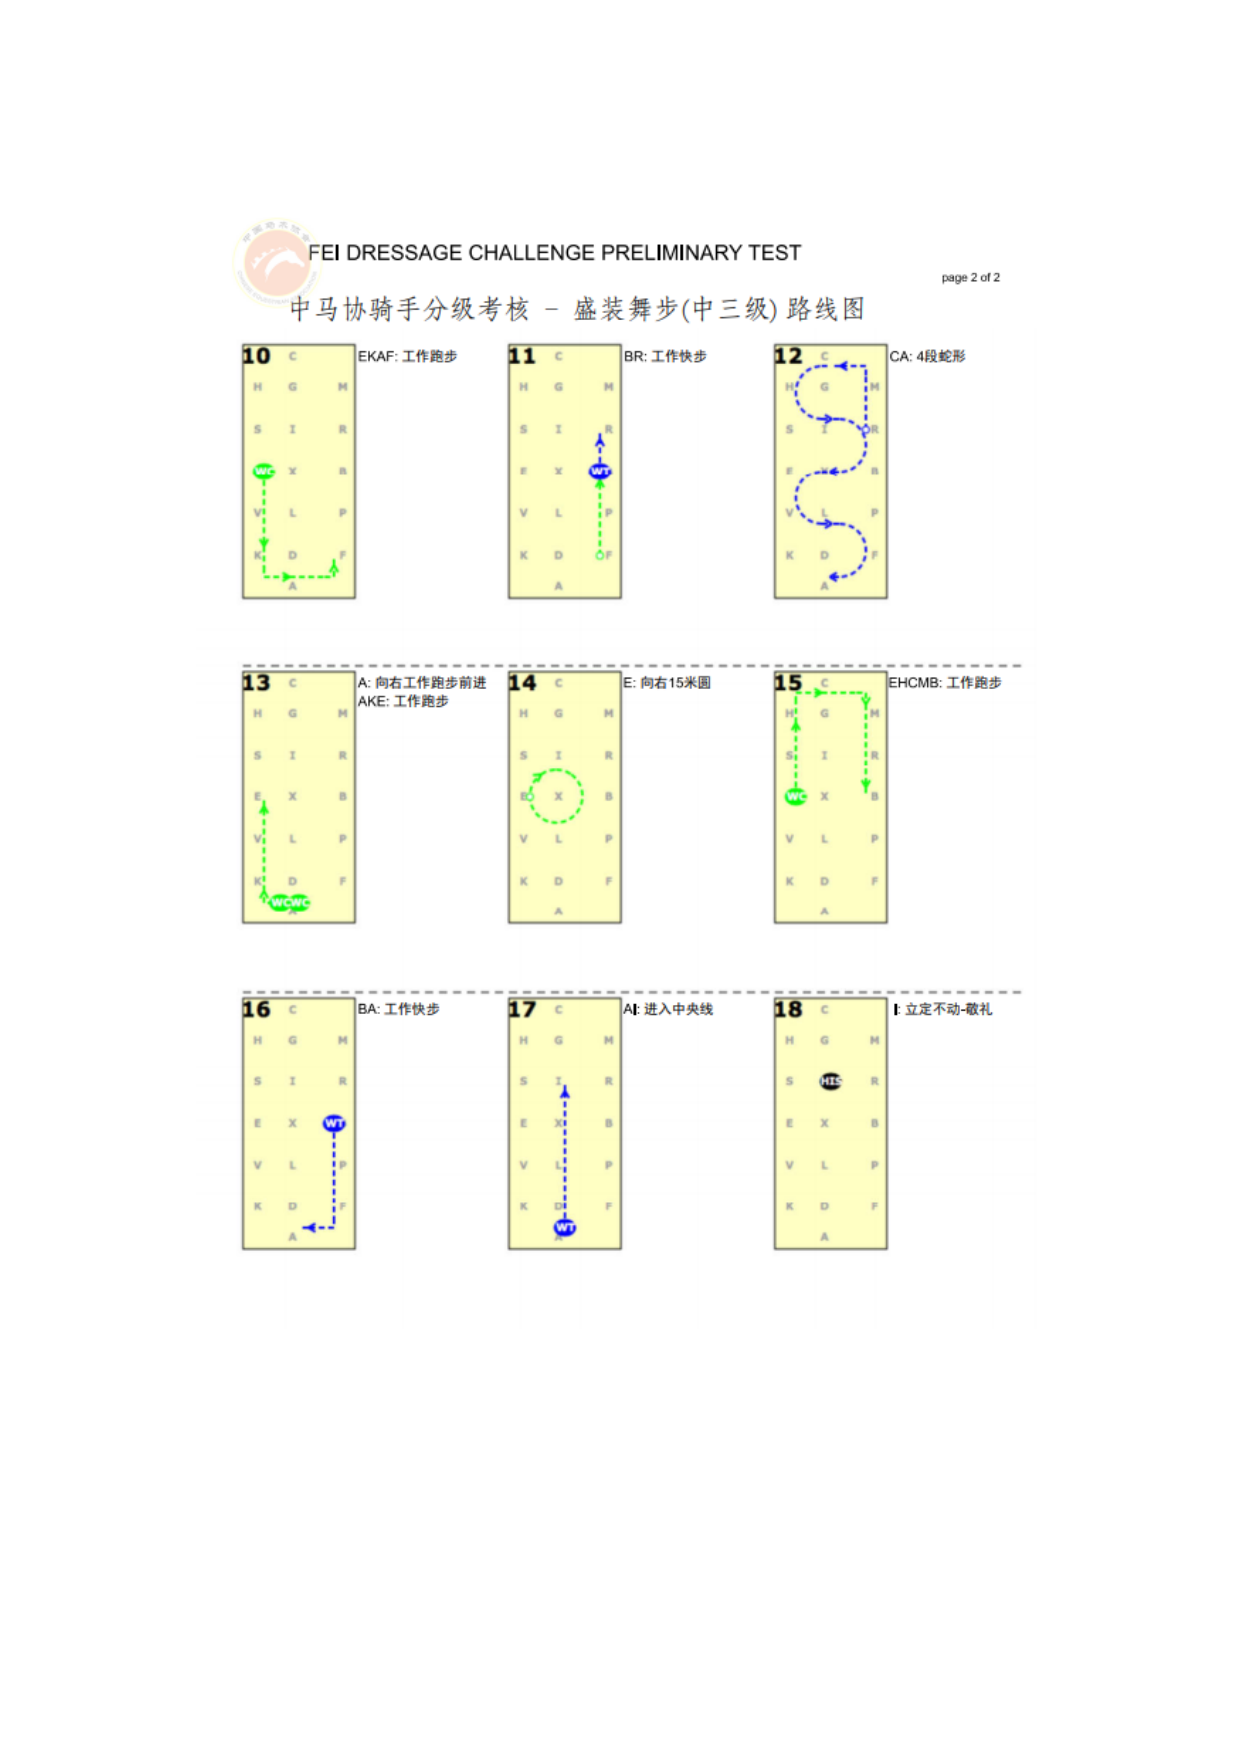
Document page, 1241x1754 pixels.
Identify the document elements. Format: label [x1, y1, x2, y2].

picture [187, 172, 1052, 1329]
